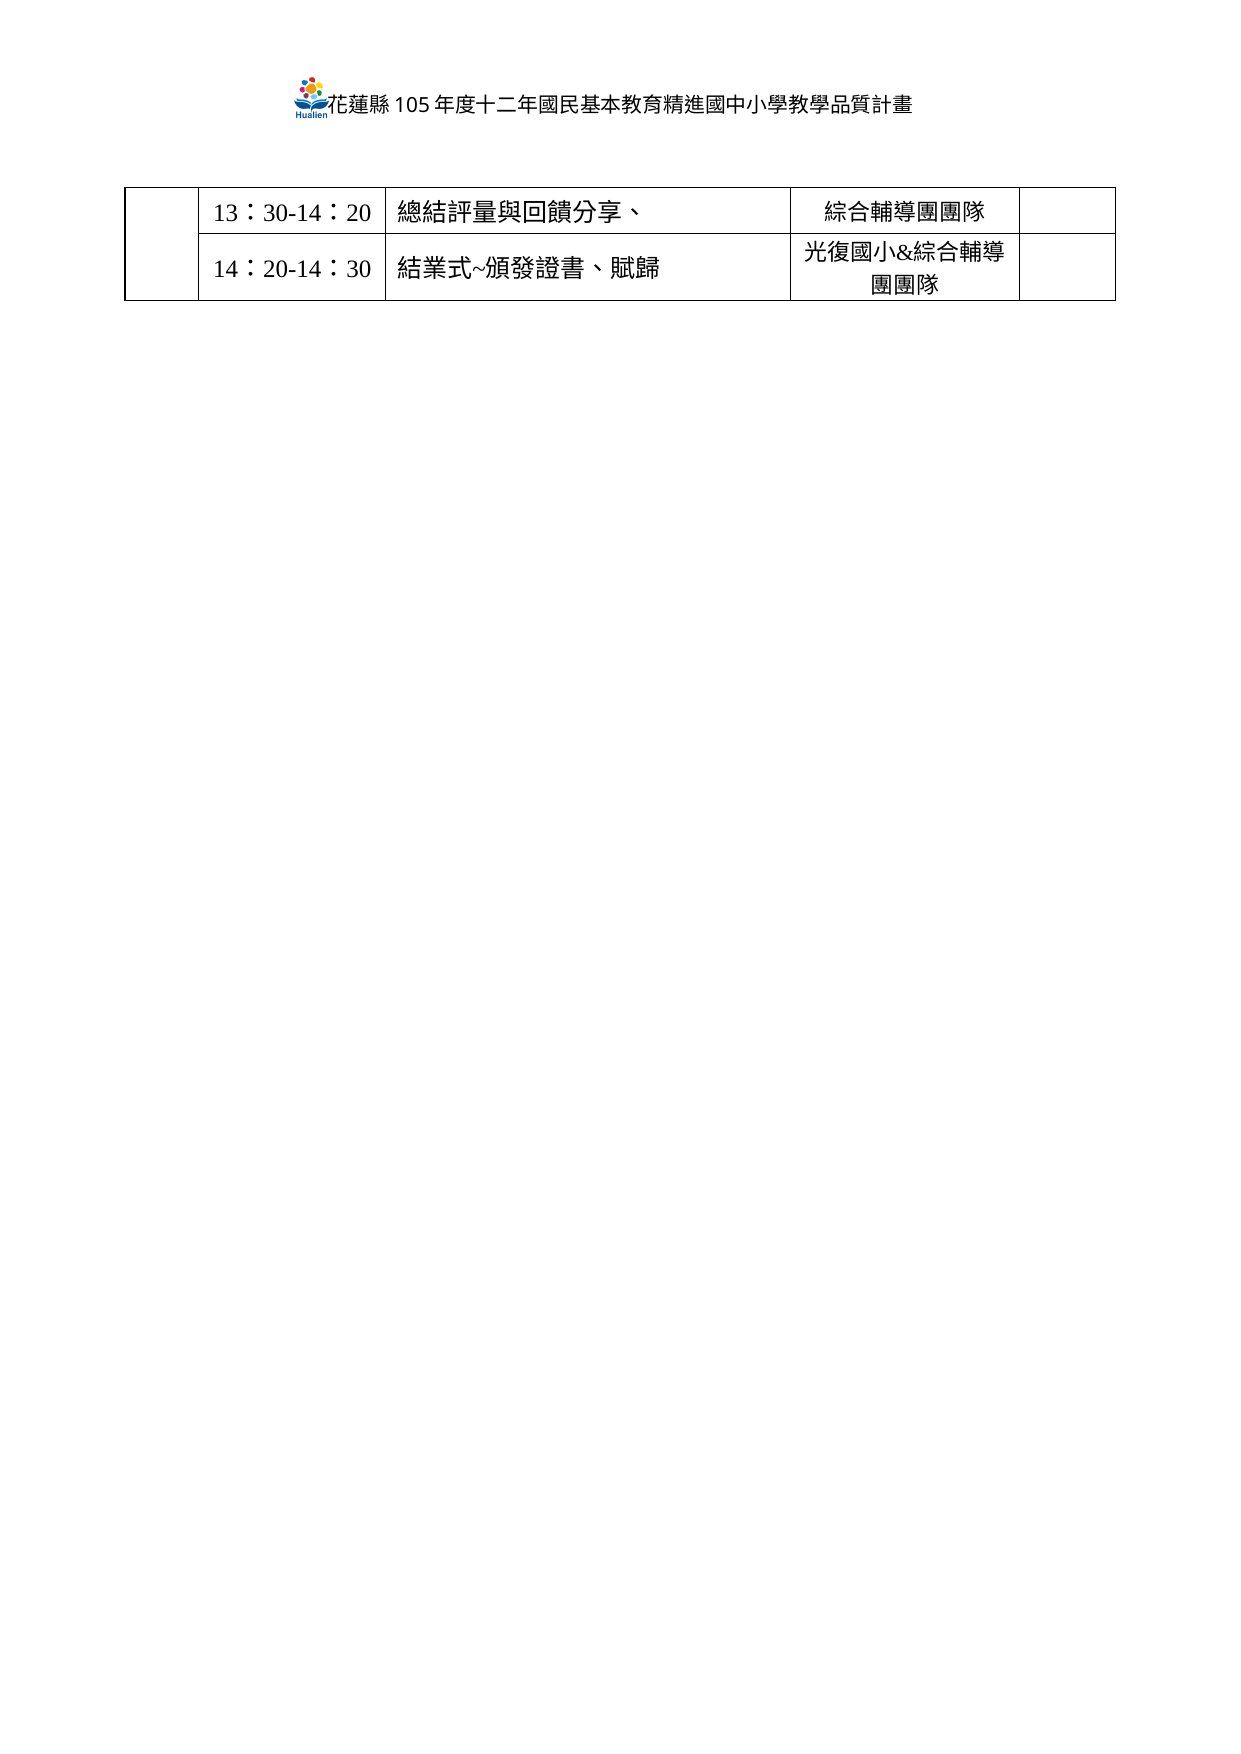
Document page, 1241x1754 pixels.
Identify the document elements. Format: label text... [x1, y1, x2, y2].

table_cell [1020, 188, 1115, 233]
picture [293, 77, 330, 119]
table_cell 結業式~頒發證書、賦歸 [386, 234, 790, 300]
table_cell 綜合輔導團團隊 [791, 188, 1019, 233]
table_cell 13：30-14：20 [199, 188, 385, 233]
table_cell 總結評量與回饋分享、 [386, 188, 790, 233]
table_cell 14：20-14：30 [199, 234, 385, 300]
table_cell 光復國小&綜合輔導團團隊 [791, 234, 1019, 300]
table_cell [1020, 234, 1115, 300]
